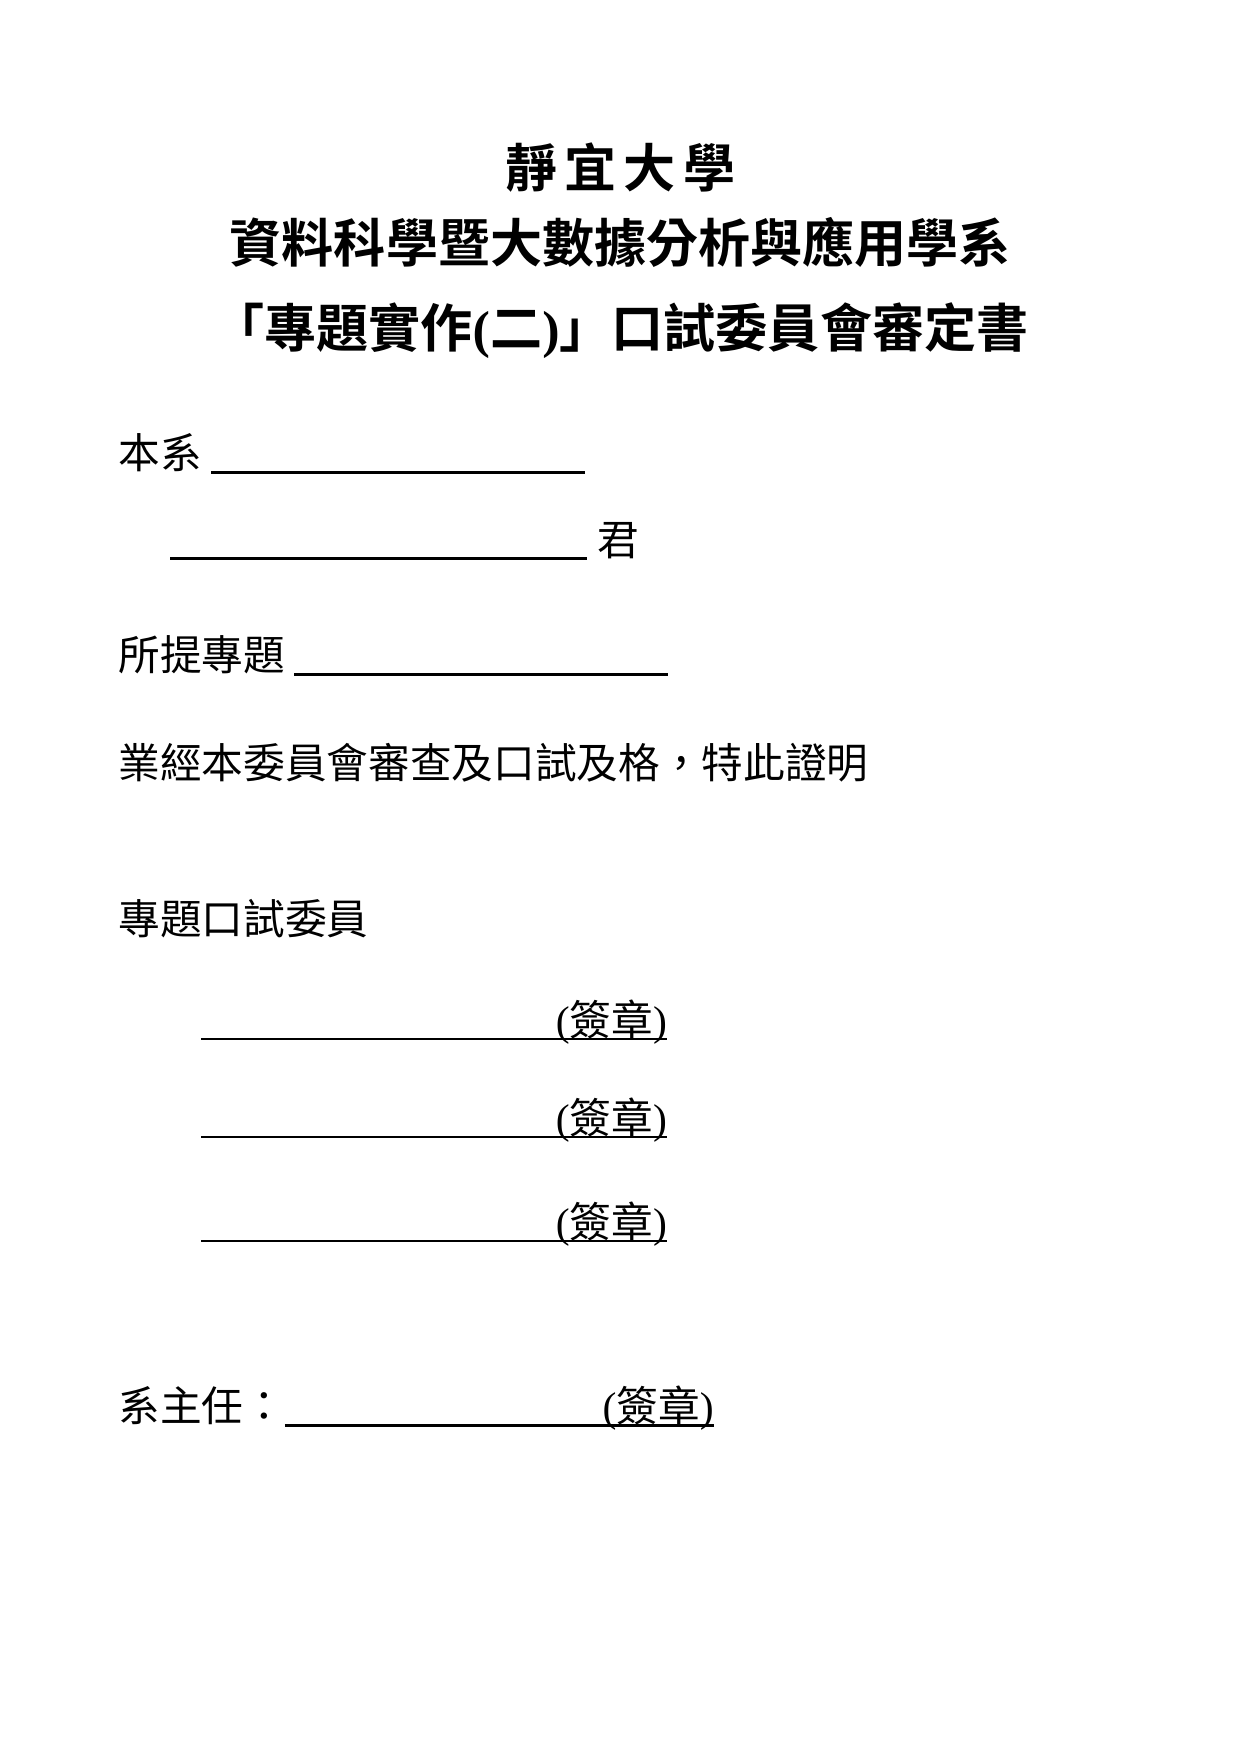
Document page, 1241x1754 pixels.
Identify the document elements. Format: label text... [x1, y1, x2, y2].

text 本系 [118, 420, 1122, 480]
text 專題口試委員 [118, 886, 1122, 946]
text (簽章) [118, 1154, 1122, 1258]
text 資料科學暨大數據分析與應用學系 [118, 202, 1122, 278]
text 君 [118, 480, 1122, 574]
text 靜宜大學 [118, 127, 1122, 202]
text 系主任： (簽章) [118, 1373, 1122, 1433]
text 「專題實作(二)」口試委員會審定書 [118, 287, 1122, 363]
text (簽章) [118, 1050, 1122, 1154]
text 所提專題 [118, 622, 1122, 682]
text 業經本委員會審查及口試及格，特此證明 [118, 730, 1122, 790]
text (簽章) [118, 977, 1122, 1050]
